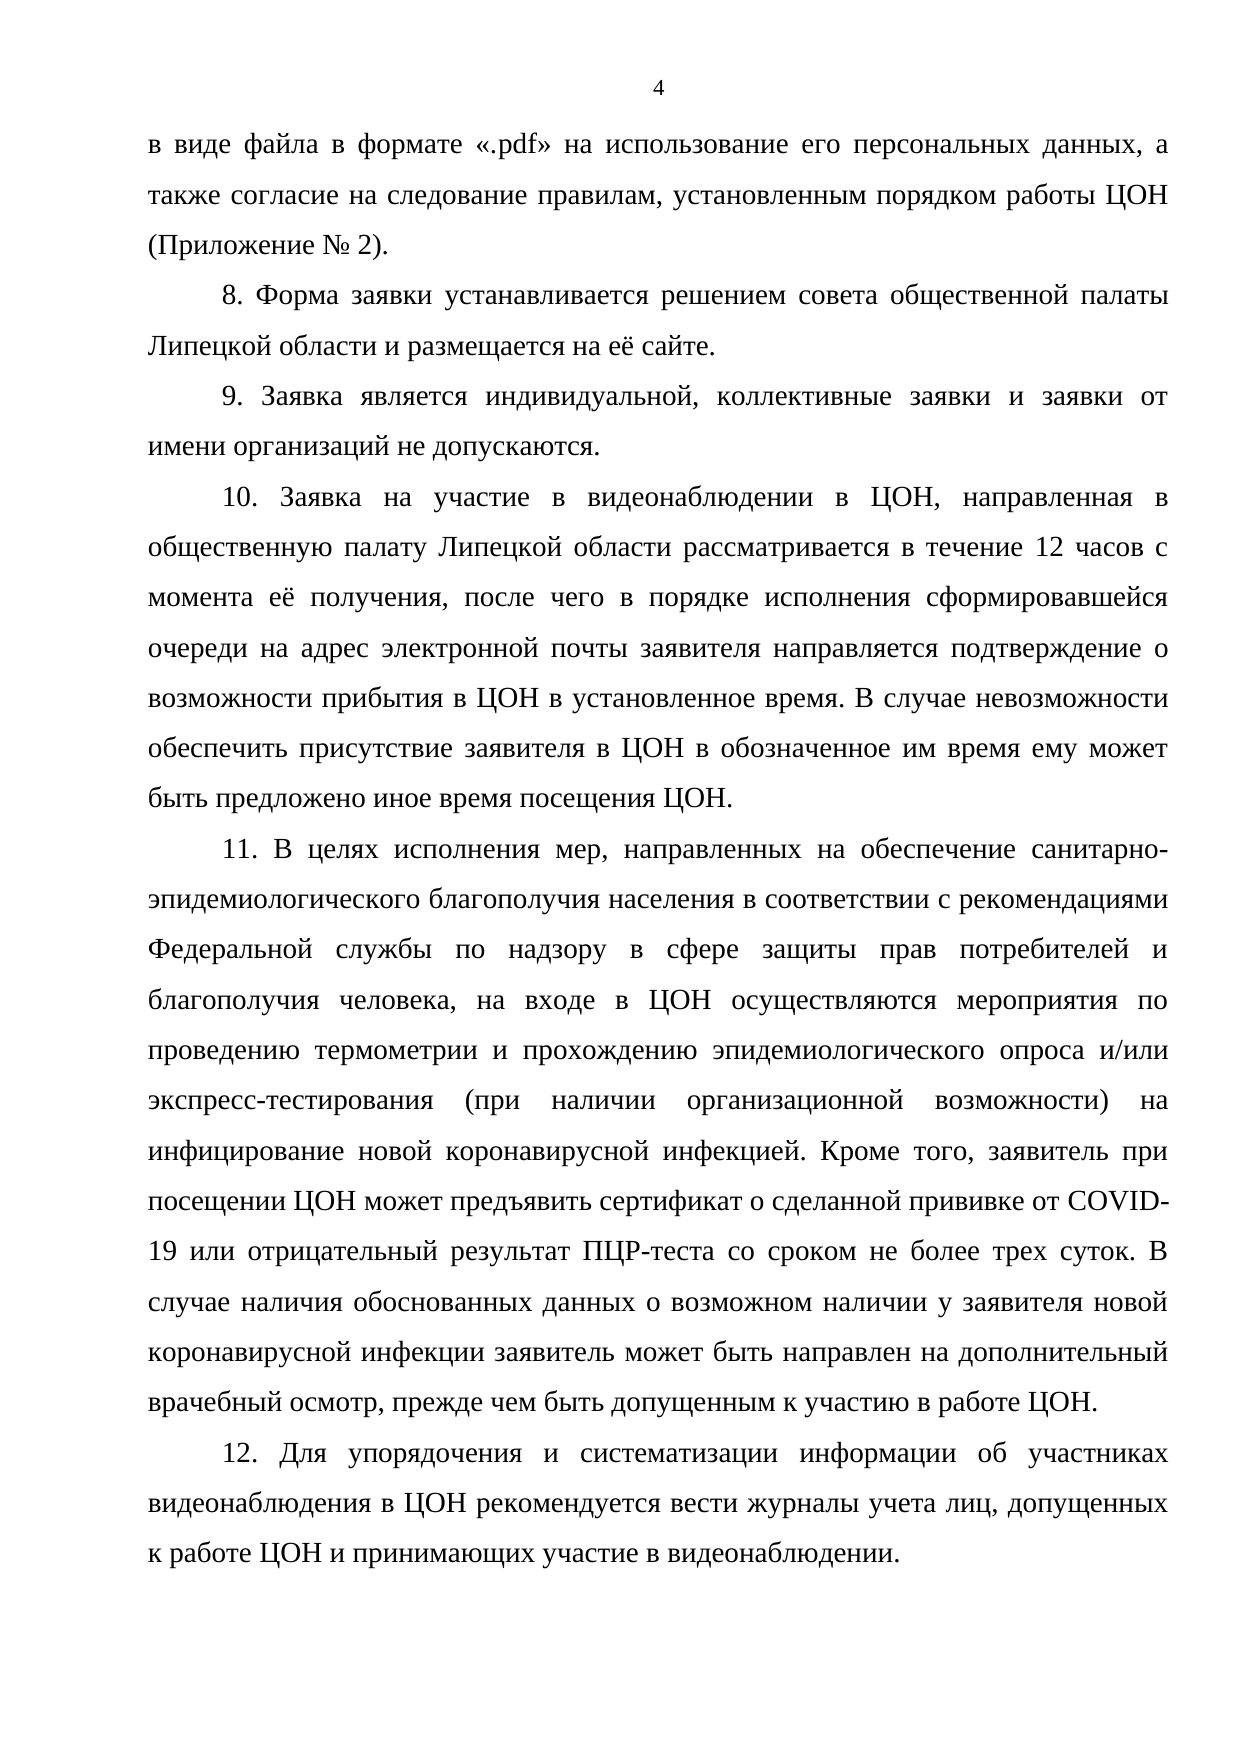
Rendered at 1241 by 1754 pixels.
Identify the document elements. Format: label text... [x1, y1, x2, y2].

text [148, 127, 1169, 261]
text 12. Для упорядочения и систематизации информации об участниках видеонаблюдения в ЦОН рекомендуется вести журналы учета лиц, допущенных к работе ЦОН и принимающих участие в видеонаблюдении. [148, 1435, 1169, 1569]
text 10. Заявка на участие в видеонаблюдении в ЦОН, направленная в общественную палату Липецкой области рассматривается в течение 12 часов с момента её получения, после чего в порядке исполнения сформировавшейся очереди на адрес электронной почты заявителя направляется подтверждение о возможности прибытия в ЦОН в установленное время. В случае невозможности обеспечить присутствие заявителя в ЦОН в обозначенное им время ему может быть предложено иное время посещения ЦОН. [148, 479, 1169, 814]
text 11. В целях исполнения мер, направленных на обеспечение санитарно-эпидемиологического благополучия населения в соответствии с рекомендациями Федеральной службы по надзору в сфере защиты прав потребителей и благополучия человека, на входе в ЦОН осуществляются мероприятия по проведению термометрии и прохождению эпидемиологического опроса и/или экспресс-тестирования (при наличии организационной возможности) на инфицирование новой коронавирусной инфекцией. Кроме того, заявитель при посещении ЦОН может предъявить сертификат о сделанной прививке от COVID-19 или отрицательный результат ПЦР-теста со сроком не более трех суток. В случае наличия обоснованных данных о возможном наличии у заявителя новой коронавирусной инфекции заявитель может быть направлен на дополнительный врачебный осмотр, прежде чем быть допущенным к участию в работе ЦОН. [148, 831, 1169, 1418]
text 8. Форма заявки устанавливается решением совета общественной палаты Липецкой области и размещается на её сайте. [148, 277, 1169, 361]
text 9. Заявка является индивидуальной, коллективные заявки и заявки от имени организаций не допускаются. [148, 378, 1169, 462]
